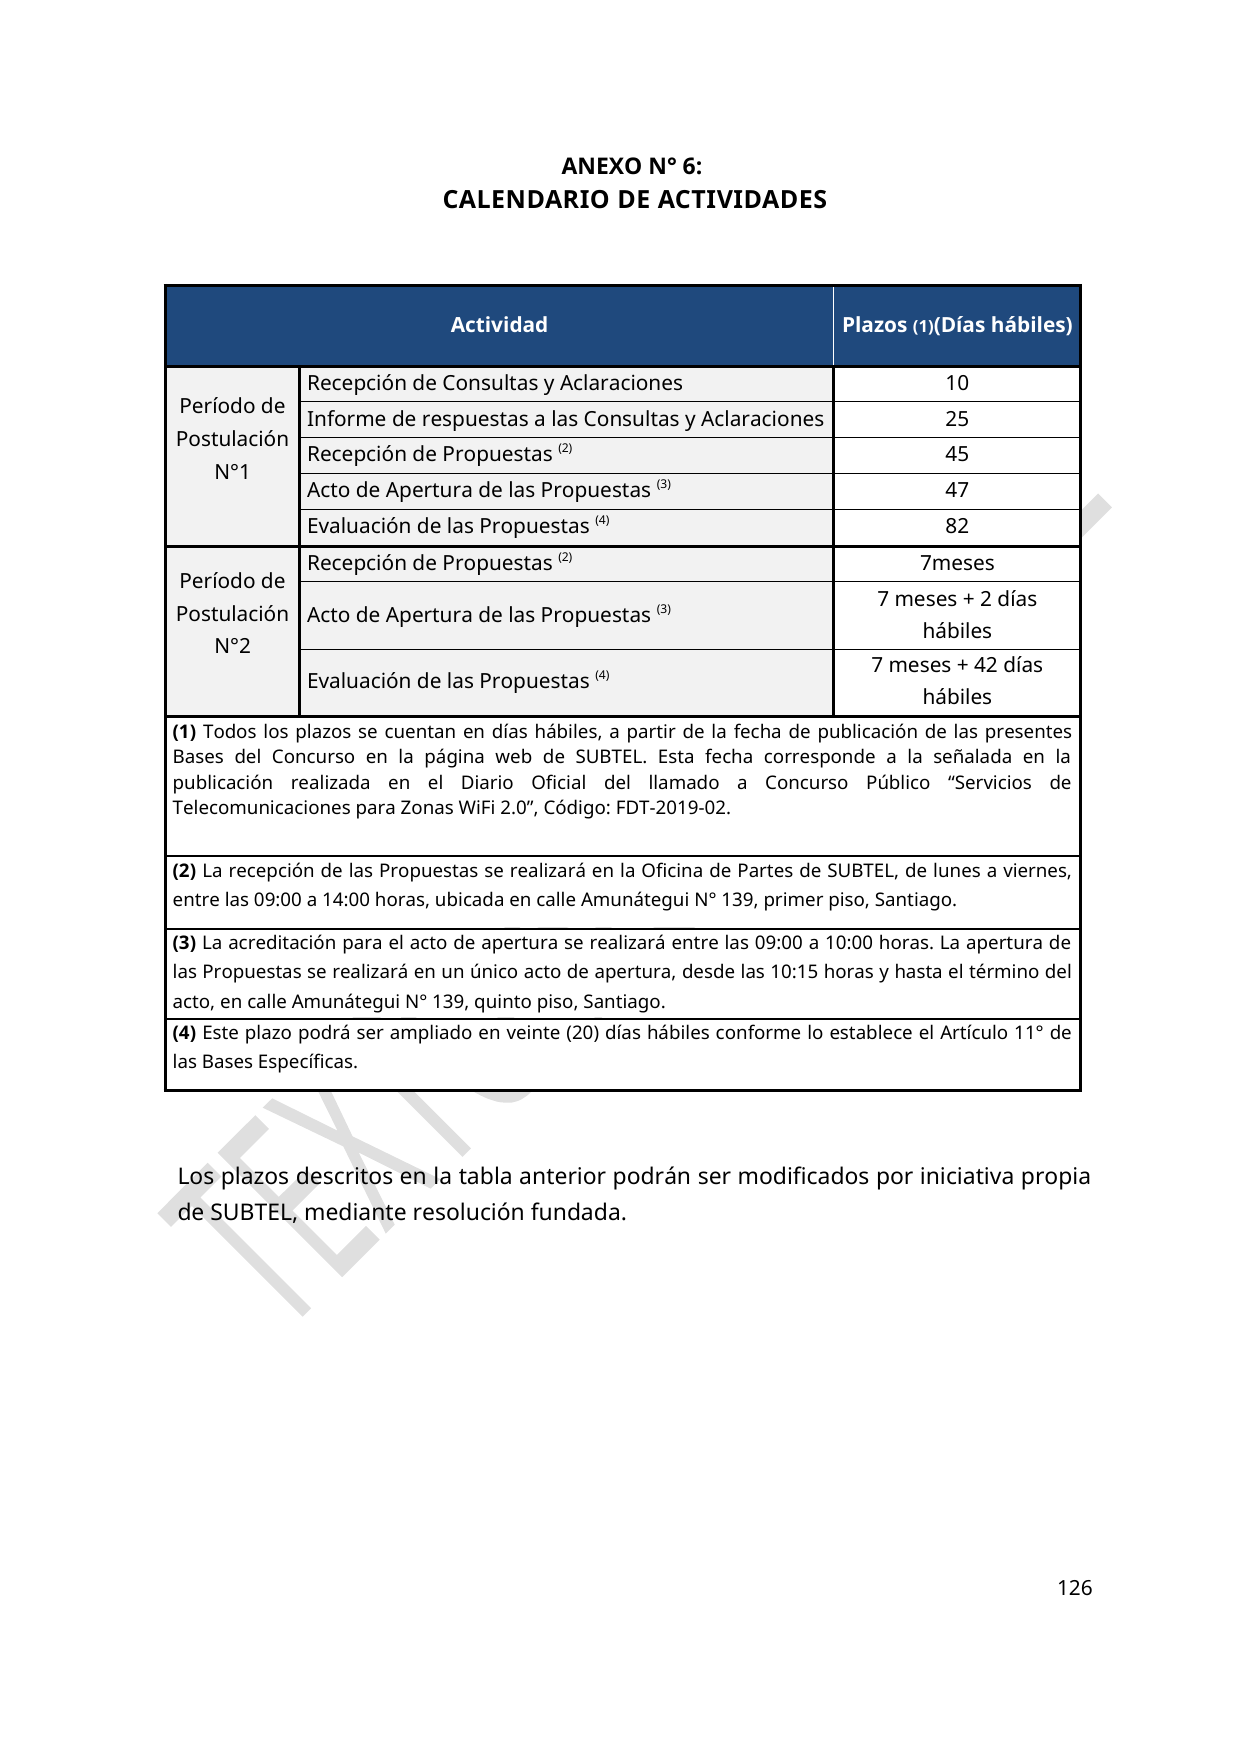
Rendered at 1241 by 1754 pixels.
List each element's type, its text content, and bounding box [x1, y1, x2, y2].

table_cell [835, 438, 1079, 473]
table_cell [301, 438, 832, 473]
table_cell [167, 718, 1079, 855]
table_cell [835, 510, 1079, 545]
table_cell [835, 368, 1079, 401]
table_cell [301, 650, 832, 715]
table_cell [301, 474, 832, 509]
text Los plazos descritos en la tabla anterior podrán ser modificados por iniciativa propia de SUBTEL, mediante resolución fundada. [177, 1160, 1092, 1227]
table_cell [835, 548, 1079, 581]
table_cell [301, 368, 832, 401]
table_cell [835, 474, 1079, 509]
text CALENDARIO DE ACTIVIDADES [177, 182, 1092, 216]
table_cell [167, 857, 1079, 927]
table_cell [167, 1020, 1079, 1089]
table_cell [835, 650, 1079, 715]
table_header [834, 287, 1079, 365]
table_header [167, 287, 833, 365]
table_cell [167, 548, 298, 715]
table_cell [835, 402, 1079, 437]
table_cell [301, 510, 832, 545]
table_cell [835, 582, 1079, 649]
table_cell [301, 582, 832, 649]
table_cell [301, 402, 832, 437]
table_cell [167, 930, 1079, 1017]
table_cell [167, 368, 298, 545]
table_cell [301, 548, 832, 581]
